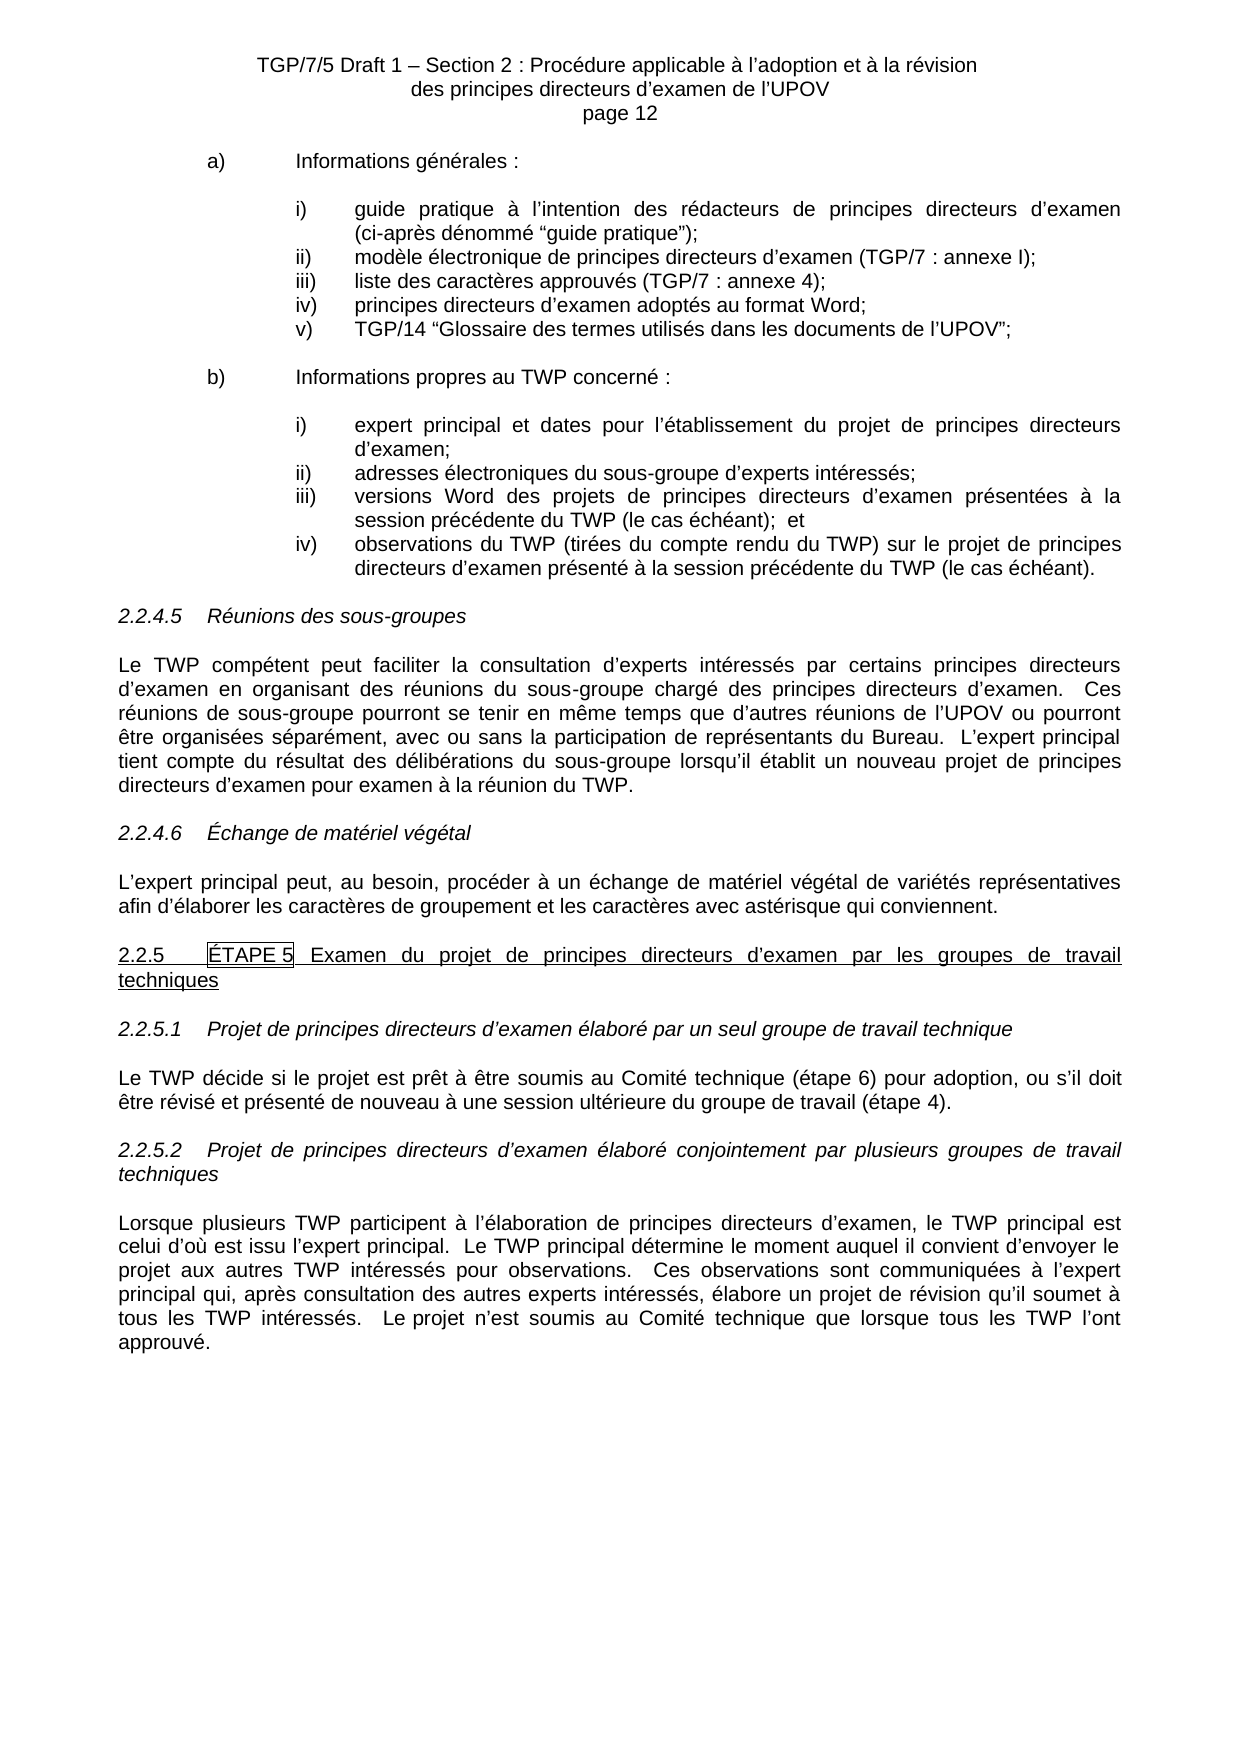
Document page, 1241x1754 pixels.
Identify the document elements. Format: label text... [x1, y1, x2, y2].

subtitle 2.2.5.1 Projet de principes directeurs d’examen élaboré par un seul groupe de travail technique [118, 1017, 1122, 1041]
text v) TGP/14 “Glossaire des termes utilisés dans les documents de l’UPOV”; [295, 317, 1122, 341]
subtitle 2.2.4.5 Réunions des sous-groupes [118, 604, 1122, 628]
text a) Informations générales : [118, 149, 1122, 173]
text iii) liste des caractères approuvés (TGP/7 : annexe 4); [295, 269, 1122, 293]
text Le TWP décide si le projet est prêt à être soumis au Comité technique (étape 6) pour adoption, ou s’il doit être révisé et présenté de nouveau à une session ultérieure du groupe de travail (étape 4). [118, 1066, 1122, 1113]
text Lorsque plusieurs TWP participent à l’élaboration de principes directeurs d’examen, le TWP principal est celui d’où est issu l’expert principal. Le TWP principal détermine le moment auquel il convient d’envoyer le projet aux autres TWP intéressés pour observations. Ces observations sont communiquées à l’expert principal qui, après consultation des autres experts intéressés, élabore un projet de révision qu’il soumet à tous les TWP intéressés. Le projet n’est soumis au Comité technique que lorsque tous les TWP l’ont approuvé. [118, 1210, 1122, 1354]
text i) expert principal et dates pour l’établissement du projet de principes directeurs d’examen; [295, 412, 1122, 460]
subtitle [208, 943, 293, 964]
text ii) modèle électronique de principes directeurs d’examen (TGP/7 : annexe I); [295, 245, 1122, 269]
text Le TWP compétent peut faciliter la consultation d’experts intéressés par certains principes directeurs d’examen en organisant des réunions du sous-groupe chargé des principes directeurs d’examen. Ces réunions de sous-groupe pourront se tenir en même temps que d’autres réunions de l’UPOV ou pourront être organisées séparément, avec ou sans la participation de représentants du Bureau. L’expert principal tient compte du résultat des délibérations du sous-groupe lorsqu’il établit un nouveau projet de principes directeurs d’examen pour examen à la réunion du TWP. [118, 653, 1122, 797]
subtitle 2.2.4.6 Échange de matériel végétal [118, 821, 1122, 845]
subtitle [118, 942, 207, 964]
subtitle 2.2.5.2 Projet de principes directeurs d’examen élaboré conjointement par plusieurs groupes de travail techniques [118, 1137, 1122, 1185]
text L’expert principal peut, au besoin, procéder à un échange de matériel végétal de variétés représentatives afin d’élaborer les caractères de groupement et les caractères avec astérisque qui conviennent. [118, 870, 1122, 918]
subtitle 2.2.5 ÉTAPE 5 Examen du projet de principes directeurs d’examen par les groupes de travail techniques [294, 942, 1122, 964]
text ii) adresses électroniques du sous-groupe d’experts intéressés; [295, 460, 1122, 484]
text i) guide pratique à l’intention des rédacteurs de principes directeurs d’examen (ci-après dénommé “guide pratique”); [295, 197, 1122, 245]
text iii) versions Word des projets de principes directeurs d’examen présentées à la session précédente du TWP (le cas échéant); et [295, 484, 1122, 532]
text iv) observations du TWP (tirées du compte rendu du TWP) sur le projet de principes directeurs d’examen présenté à la session précédente du TWP (le cas échéant). [295, 532, 1122, 580]
text iv) principes directeurs d’examen adoptés au format Word; [295, 293, 1122, 317]
text b) Informations propres au TWP concerné : [118, 364, 1122, 388]
subtitle 2.2.5 ÉTAPE 5 Examen du projet de principes directeurs d’examen par les groupes de travail techniques [118, 965, 1122, 992]
